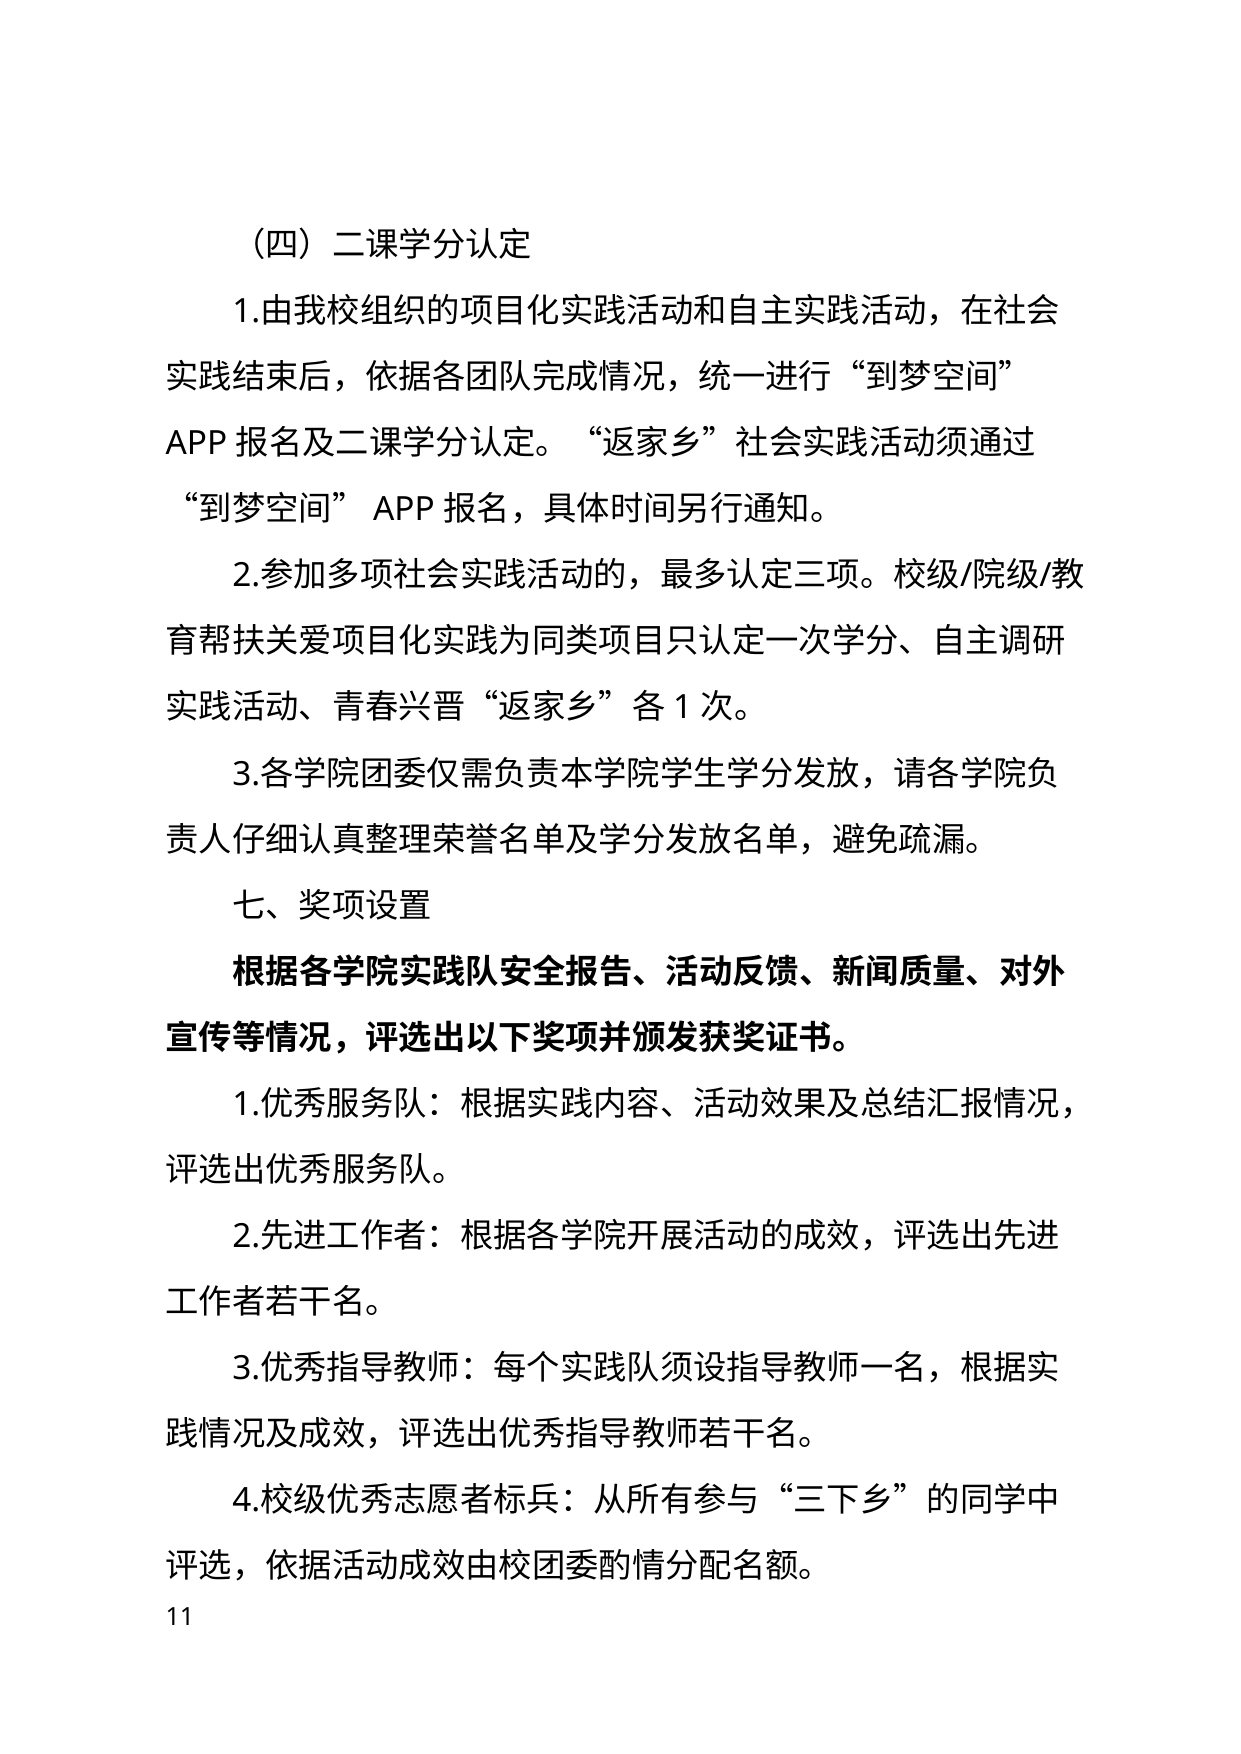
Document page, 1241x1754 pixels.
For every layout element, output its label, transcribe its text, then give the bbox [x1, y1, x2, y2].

text 4.校级优秀志愿者标兵：从所有参与“三下乡”的同学中评选，依据活动成效由校团委酌情分配名额。 [165, 1464, 1087, 1596]
text 2.参加多项社会实践活动的，最多认定三项。校级/院级/教育帮扶关爱项目化实践为同类项目只认定一次学分、自主调研实践活动、青春兴晋“返家乡”各 1 次。 [165, 539, 1087, 737]
text （四）二课学分认定 [165, 209, 1087, 275]
text 3.各学院团委仅需负责本学院学生学分发放，请各学院负责人仔细认真整理荣誉名单及学分发放名单，避免疏漏。 [165, 737, 1087, 869]
text 1.由我校组织的项目化实践活动和自主实践活动，在社会实践结束后，依据各团队完成情况，统一进行“到梦空间” APP 报名及二课学分认定。“返家乡”社会实践活动须通过“到梦空间” APP 报名，具体时间另行通知。 [165, 275, 1087, 539]
text 1.优秀服务队：根据实践内容、活动效果及总结汇报情况，评选出优秀服务队。 [165, 1068, 1087, 1200]
text 3.优秀指导教师：每个实践队须设指导教师一名，根据实践情况及成效，评选出优秀指导教师若干名。 [165, 1332, 1087, 1464]
text 根据各学院实践队安全报告、活动反馈、新闻质量、对外宣传等情况，评选出以下奖项并颁发获奖证书。 [165, 936, 1087, 1068]
text 2.先进工作者：根据各学院开展活动的成效，评选出先进工作者若干名。 [165, 1200, 1087, 1332]
text 七、奖项设置 [165, 869, 1087, 936]
